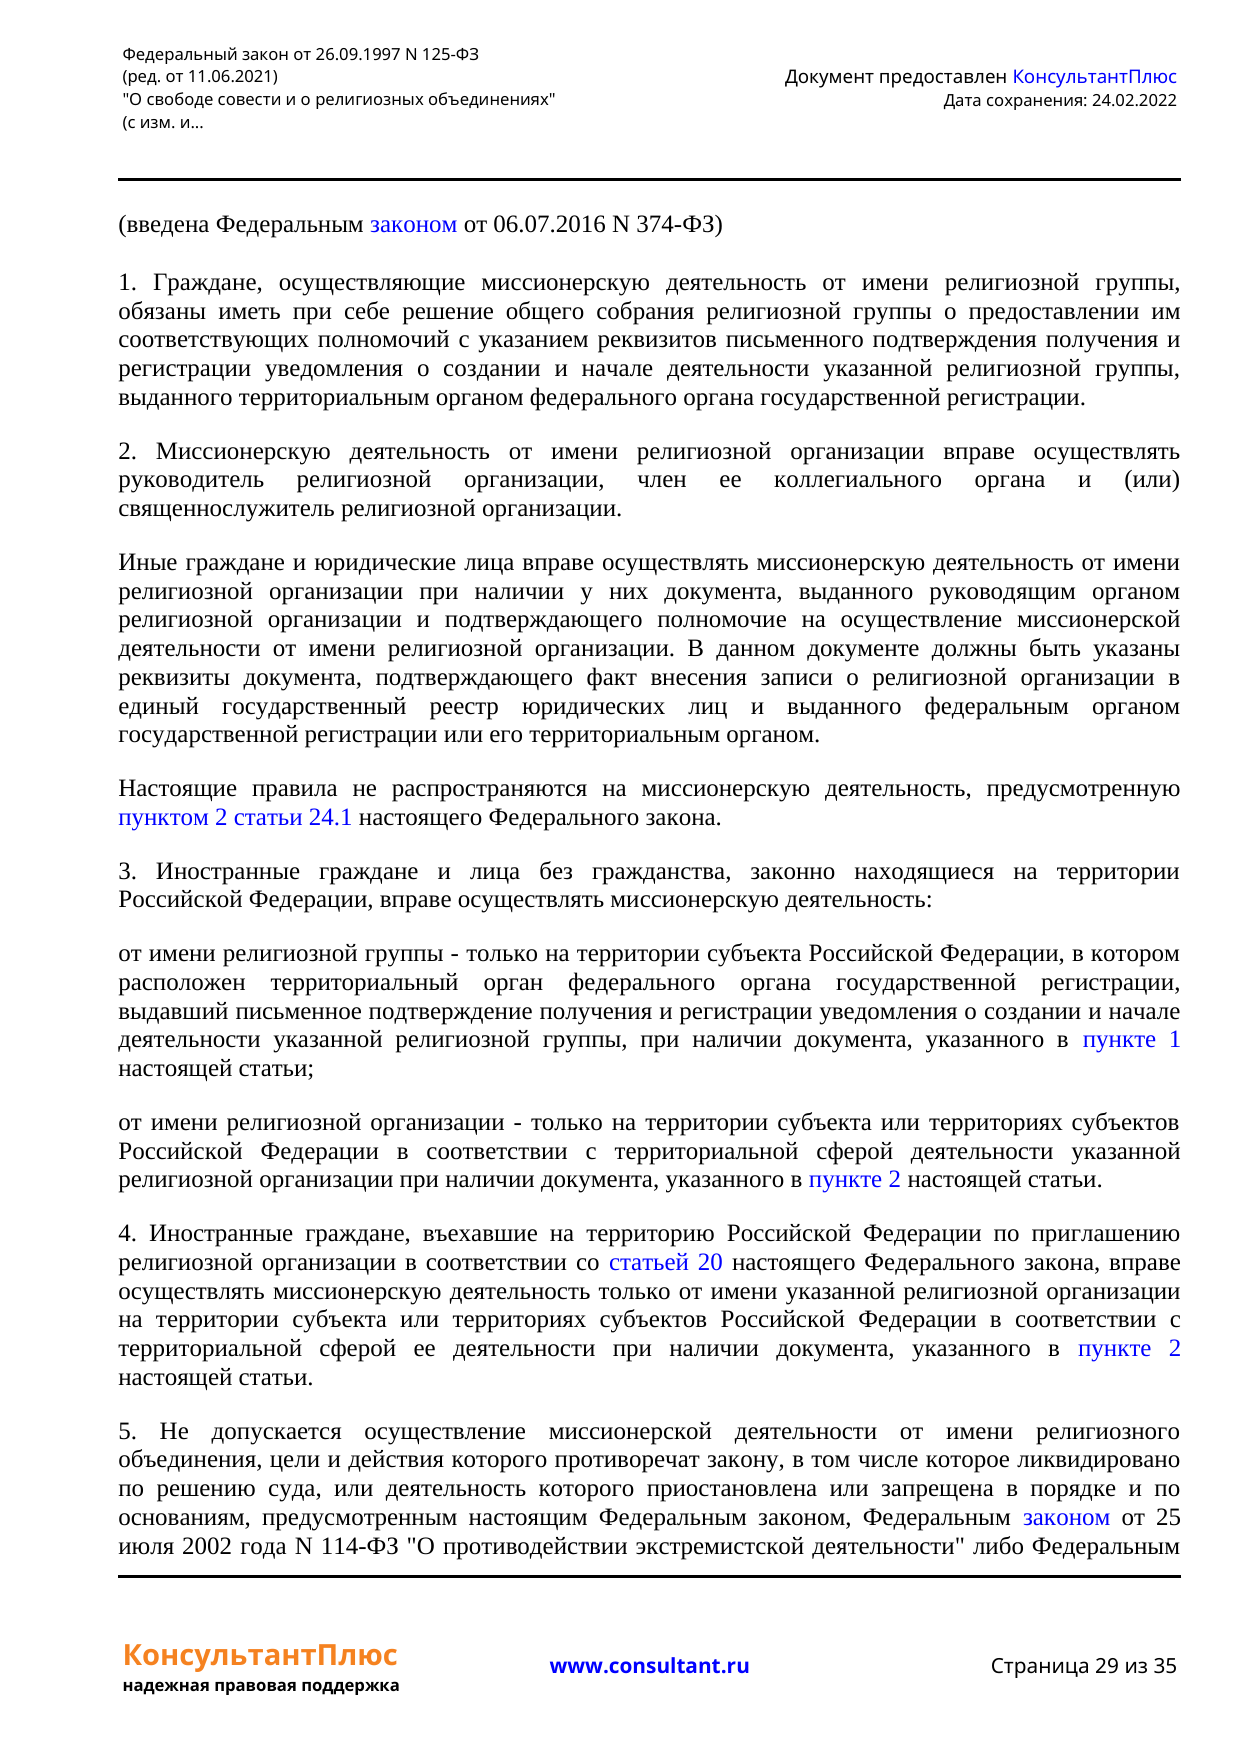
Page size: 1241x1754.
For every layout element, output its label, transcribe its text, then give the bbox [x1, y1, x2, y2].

text 3. Иностранные граждане и лица без гражданства, законно находящиеся на территории Российской Федерации, вправе осуществлять миссионерскую деятельность: [118, 856, 1181, 913]
text от имени религиозной группы - только на территории субъекта Российской Федерации, в котором расположен территориальный орган федерального органа государственной регистрации, выдавший письменное подтверждение получения и регистрации уведомления о создании и начале деятельности указанной религиозной группы, при наличии документа, указанного в пункте 1 настоящей статьи; [118, 938, 1181, 1082]
text 2. Миссионерскую деятельность от имени религиозной организации вправе осуществлять руководитель религиозной организации, член ее коллегиального органа и (или) священнослужитель религиозной организации. [118, 436, 1181, 522]
text Настоящие правила не распространяются на миссионерскую деятельность, предусмотренную пунктом 2 статьи 24.1 настоящего Федерального закона. [118, 773, 1181, 831]
text 4. Иностранные граждане, въехавшие на территорию Российской Федерации по приглашению религиозной организации в соответствии со статьей 20 настоящего Федерального закона, вправе осуществлять миссионерскую деятельность только от имени указанной религиозной организации на территории субъекта или территориях субъектов Российской Федерации в соответствии с территориальной сферой ее деятельности при наличии документа, указанного в пункте 2 настоящей статьи. [118, 1218, 1181, 1391]
text 1. Граждане, осуществляющие миссионерскую деятельность от имени религиозной группы, обязаны иметь при себе решение общего собрания религиозной группы о предоставлении им соответствующих полномочий с указанием реквизитов письменного подтверждения получения и регистрации уведомления о создании и начале деятельности указанной религиозной группы, выданного территориальным органом федерального органа государственной регистрации. [118, 267, 1181, 411]
text (введена Федеральным законом от 06.07.2016 N 374-ФЗ) [118, 209, 1181, 238]
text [118, 1416, 1181, 1559]
text Иные граждане и юридические лица вправе осуществлять миссионерскую деятельность от имени религиозной организации при наличии у них документа, выданного руководящим органом религиозной организации и подтверждающего полномочие на осуществление миссионерской деятельности от имени религиозной организации. В данном документе должны быть указаны реквизиты документа, подтверждающего факт внесения записи о религиозной организации в единый государственный реестр юридических лиц и выданного федеральным органом государственной регистрации или его территориальным органом. [118, 547, 1181, 748]
text от имени религиозной организации - только на территории субъекта или территориях субъектов Российской Федерации в соответствии с территориальной сферой деятельности указанной религиозной организации при наличии документа, указанного в пункте 2 настоящей статьи. [118, 1107, 1181, 1193]
